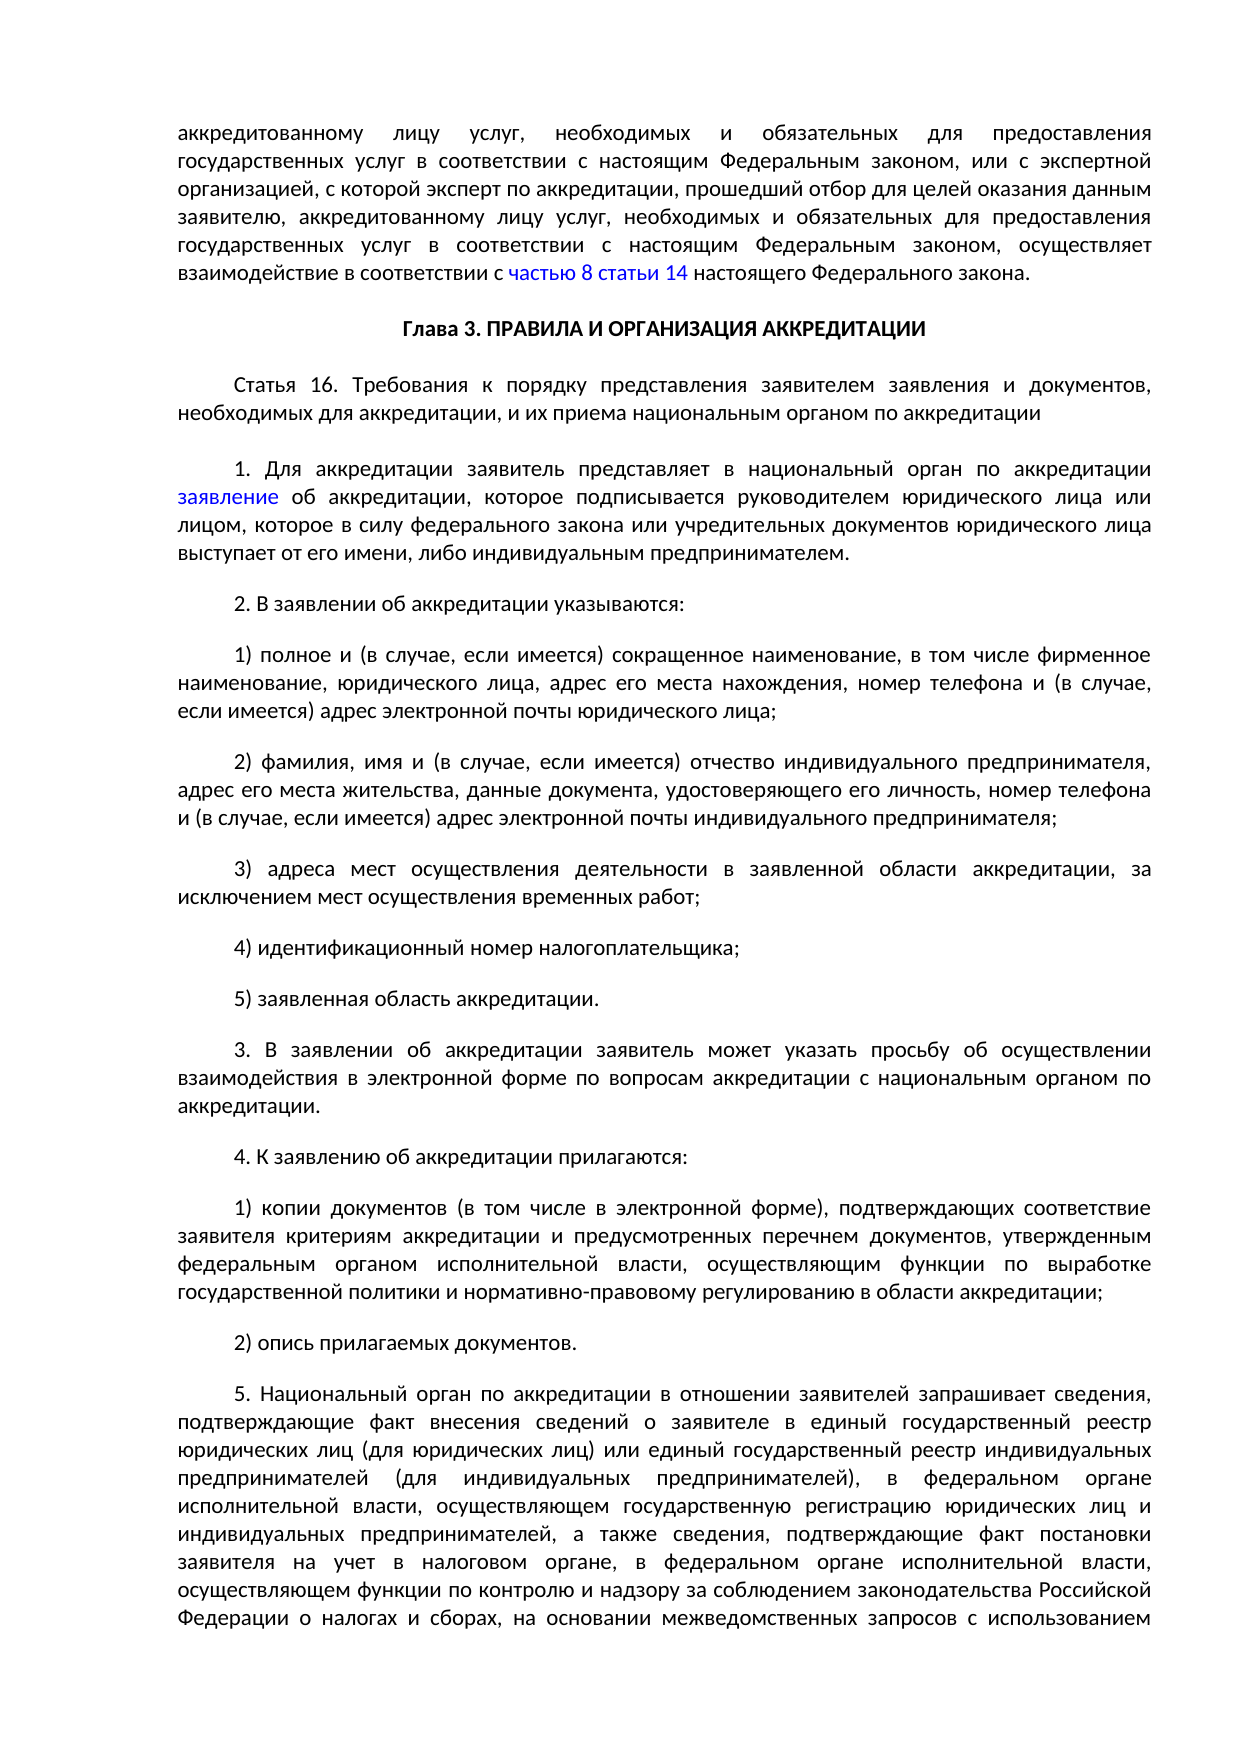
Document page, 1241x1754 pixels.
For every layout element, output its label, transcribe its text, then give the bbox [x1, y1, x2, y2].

text 1) полное и (в случае, если имеется) сокращенное наименование, в том числе фирменное наименование, юридического лица, адрес его места нахождения, номер телефона и (в случае, если имеется) адрес электронной почты юридического лица; [177, 640, 1152, 724]
text 3. В заявлении об аккредитации заявитель может указать просьбу об осуществлении взаимодействия в электронной форме по вопросам аккредитации с национальным органом по аккредитации. [177, 1035, 1152, 1119]
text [177, 1379, 1152, 1631]
text 4) идентификационный номер налогоплательщика; [177, 933, 1152, 961]
title Глава 3. ПРАВИЛА И ОРГАНИЗАЦИЯ АККРЕДИТАЦИИ [177, 314, 1152, 342]
text 2. В заявлении об аккредитации указываются: [177, 589, 1152, 617]
text 1. Для аккредитации заявитель представляет в национальный орган по аккредитации заявление об аккредитации, которое подписывается руководителем юридического лица или лицом, которое в силу федерального закона или учредительных документов юридического лица выступает от его имени, либо индивидуальным предпринимателем. [177, 454, 1152, 566]
text 5) заявленная область аккредитации. [177, 984, 1152, 1012]
text 2) фамилия, имя и (в случае, если имеется) отчество индивидуального предпринимателя, адрес его места жительства, данные документа, удостоверяющего его личность, номер телефона и (в случае, если имеется) адрес электронной почты индивидуального предпринимателя; [177, 747, 1152, 831]
text 4. К заявлению об аккредитации прилагаются: [177, 1142, 1152, 1170]
text Статья 16. Требования к порядку представления заявителем заявления и документов, необходимых для аккредитации, и их приема национальным органом по аккредитации [177, 370, 1152, 426]
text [177, 118, 1152, 286]
text 3) адреса мест осуществления деятельности в заявленной области аккредитации, за исключением мест осуществления временных работ; [177, 854, 1152, 910]
text 1) копии документов (в том числе в электронной форме), подтверждающих соответствие заявителя критериям аккредитации и предусмотренных перечнем документов, утвержденным федеральным органом исполнительной власти, осуществляющим функции по выработке государственной политики и нормативно-правовому регулированию в области аккредитации; [177, 1193, 1152, 1305]
text 2) опись прилагаемых документов. [177, 1328, 1152, 1356]
